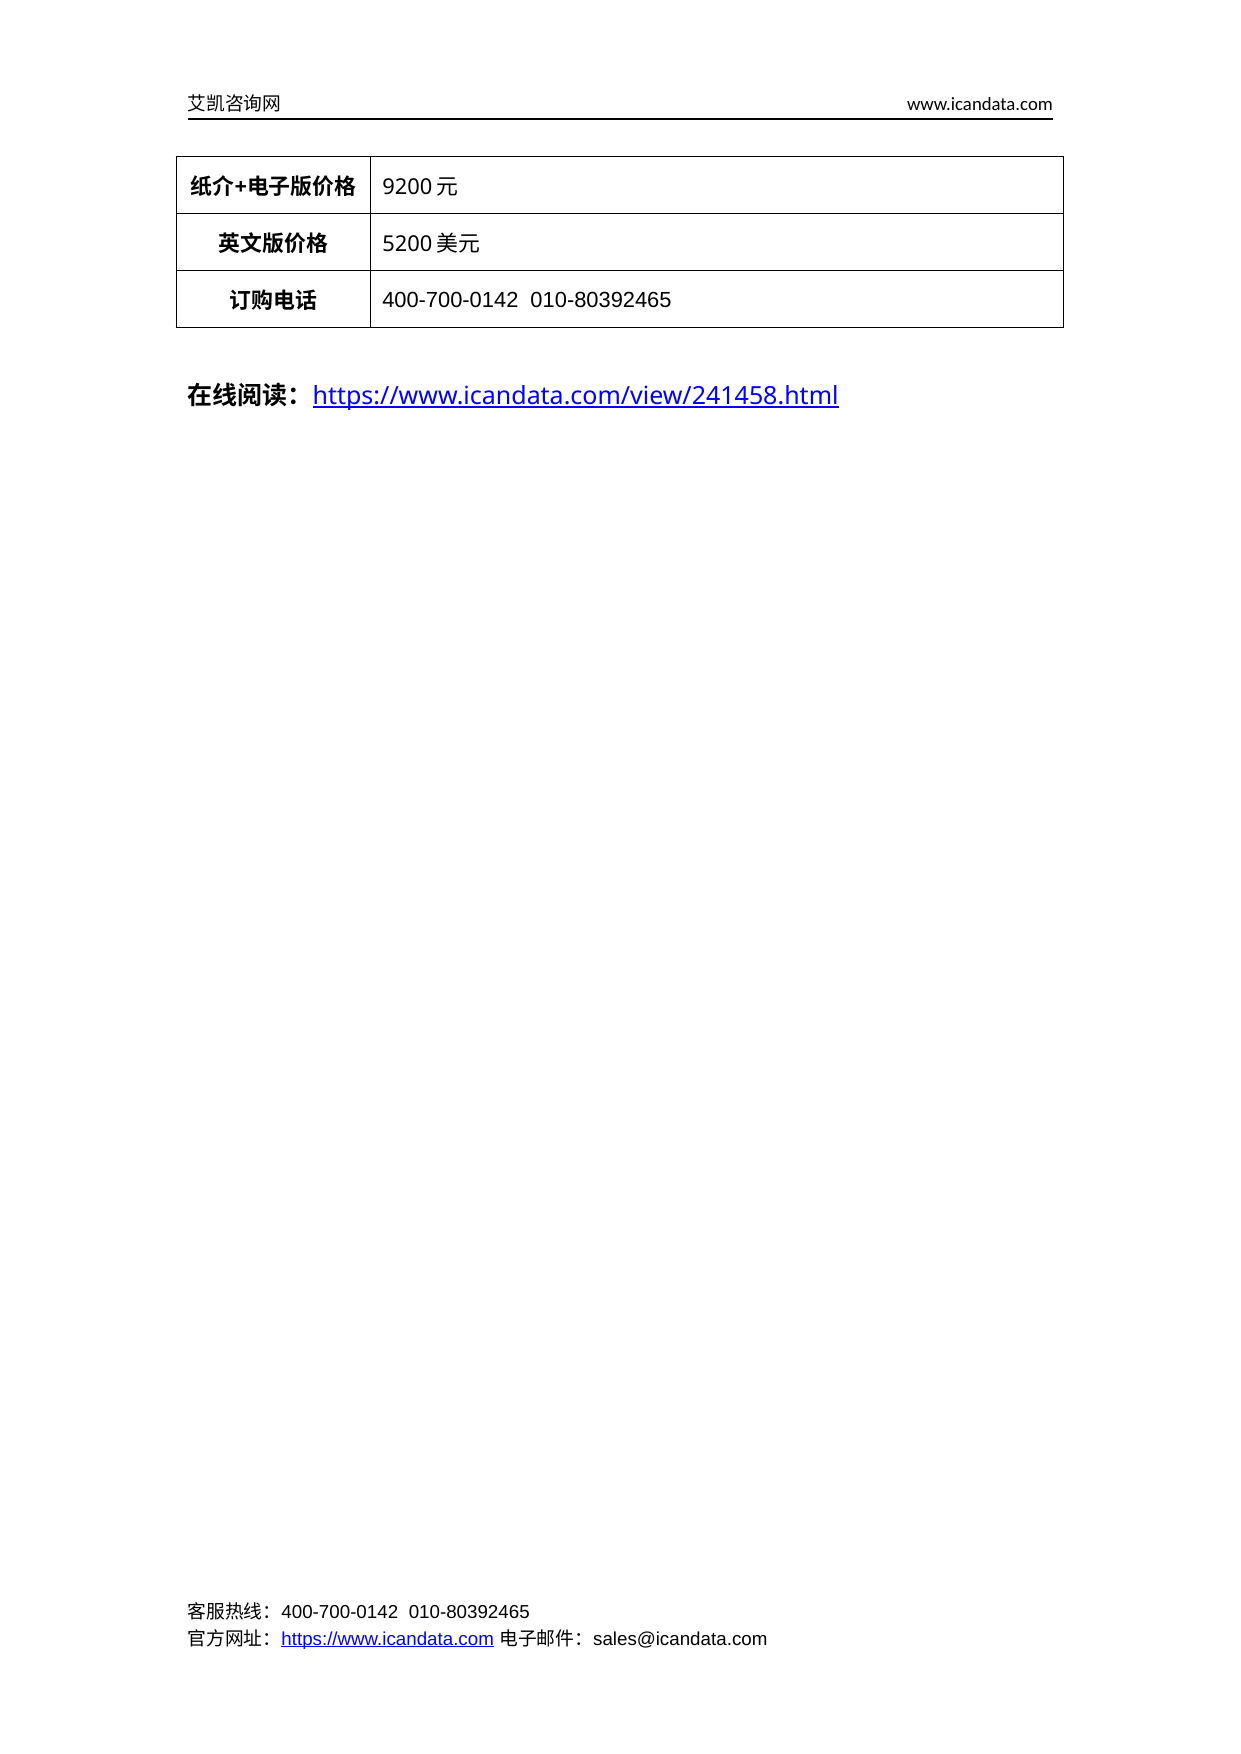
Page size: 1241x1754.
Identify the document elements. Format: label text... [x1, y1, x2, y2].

text 在线阅读：https://www.icandata.com/view/241458.html [187, 361, 1053, 426]
table_cell 订购电话 [177, 271, 370, 327]
table_cell 纸介+电子版价格 [177, 157, 370, 213]
table_cell 400-700-0142 010-80392465 [371, 271, 1063, 327]
table_cell 英文版价格 [177, 214, 370, 270]
table_cell 9200元 [371, 157, 1063, 213]
table_cell 5200美元 [371, 214, 1063, 270]
